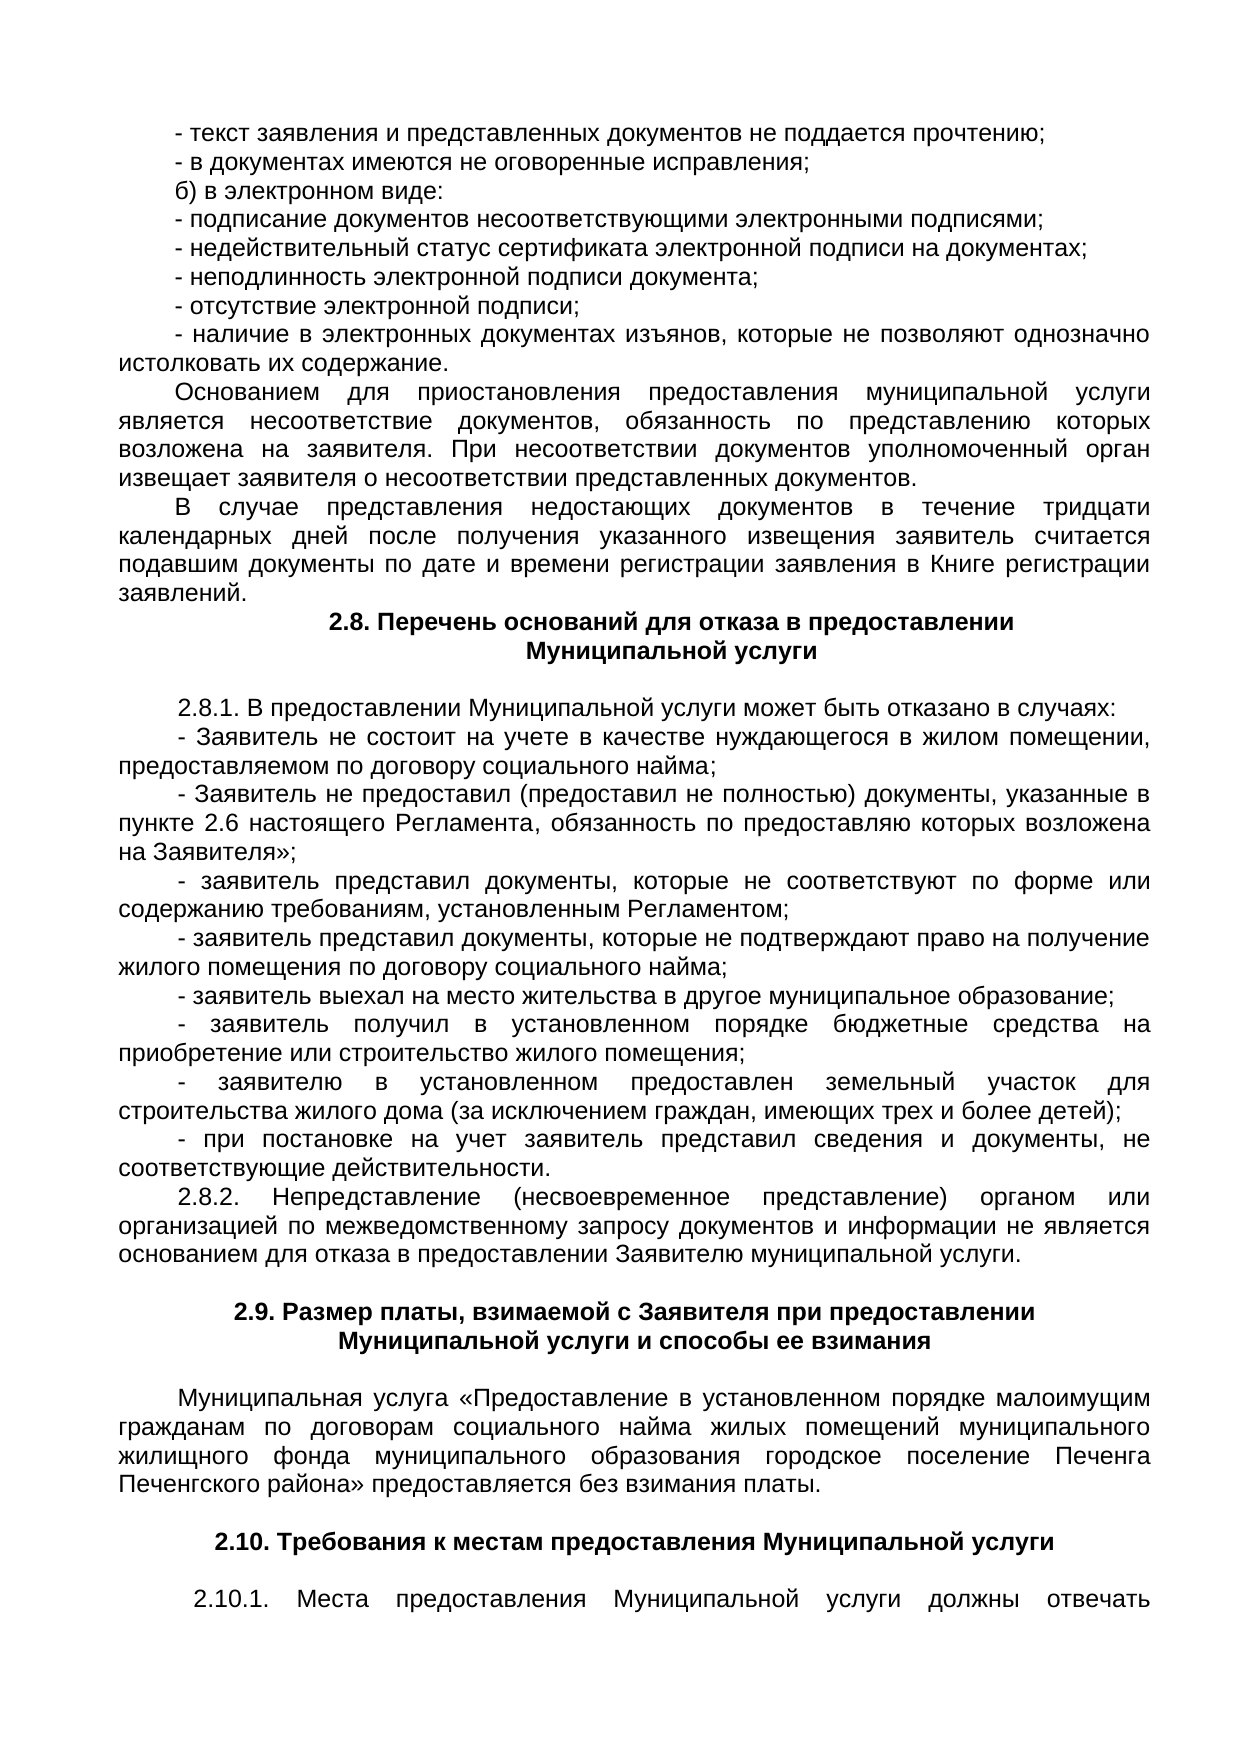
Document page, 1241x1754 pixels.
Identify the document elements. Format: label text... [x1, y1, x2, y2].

text 2.8. Перечень оснований для отказа в предоставлении [118, 607, 1152, 636]
text 2.8.1. В предоставлении Муниципальной услуги может быть отказано в случаях: [118, 693, 1152, 722]
text - наличие в электронных документах изъянов, которые не позволяют однозначно истолковать их содержание. [118, 319, 1152, 377]
text - отсутствие электронной подписи; [118, 291, 1152, 319]
text - заявителю в установленном предоставлен земельный участок для строительства жилого дома (за исключением граждан, имеющих трех и более детей); [118, 1067, 1152, 1124]
text - при постановке на учет заявитель представил сведения и документы, не соответствующие действительности. [118, 1124, 1152, 1182]
text - недействительный статус сертификата электронной подписи на документах; [118, 233, 1152, 262]
text - заявитель представил документы, которые не подтверждают право на получение жилого помещения по договору социального найма; [118, 923, 1152, 981]
text Муниципальной услуги и способы ее взимания [118, 1326, 1152, 1354]
text - Заявитель не состоит на учете в качестве нуждающегося в жилом помещении, предоставляемом по договору социального найма; [118, 722, 1152, 779]
text б) в электронном виде: [118, 176, 1152, 204]
text Муниципальная услуга «Предоставление в установленном порядке малоимущим гражданам по договорам социального найма жилых помещений муниципального жилищного фонда муниципального образования городское поселение Печенга Печенгского района» предоставляется без взимания платы. [118, 1383, 1152, 1498]
text Основанием для приостановления предоставления муниципальной услуги является несоответствие документов, обязанность по представлению которых возложена на заявителя. При несоответствии документов уполномоченный орган извещает заявителя о несоответствии представленных документов. [118, 377, 1152, 492]
text - заявитель представил документы, которые не соответствуют по форме или содержанию требованиям, установленным Регламентом; [118, 866, 1152, 923]
text - заявитель выехал на место жительства в другое муниципальное образование; [118, 981, 1152, 1009]
text - текст заявления и представленных документов не поддается прочтению; [118, 118, 1152, 147]
text 2.8.2. Непредставление (несвоевременное представление) органом или организацией по межведомственному запросу документов и информации не является основанием для отказа в предоставлении Заявителю муниципальной услуги. [118, 1182, 1152, 1268]
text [118, 1584, 1152, 1613]
text В случае представления недостающих документов в течение тридцати календарных дней после получения указанного извещения заявитель считается подавшим документы по дате и времени регистрации заявления в Книге регистрации заявлений. [118, 492, 1152, 607]
text Муниципальной услуги [118, 636, 1152, 664]
text - заявитель получил в установленном порядке бюджетные средства на приобретение или строительство жилого помещения; [118, 1009, 1152, 1067]
text - неподлинность электронной подписи документа; [118, 262, 1152, 291]
text - Заявитель не предоставил (предоставил не полностью) документы, указанные в пункте 2.6 настоящего Регламента, обязанность по предоставляю которых возложена на Заявителя»; [118, 779, 1152, 866]
text - в документах имеются не оговоренные исправления; [118, 147, 1152, 176]
text 2.10. Требования к местам предоставления Муниципальной услуги [118, 1527, 1152, 1556]
text 2.9. Размер платы, взимаемой с Заявителя при предоставлении [118, 1297, 1152, 1326]
text - подписание документов несоответствующими электронными подписями; [118, 204, 1152, 233]
